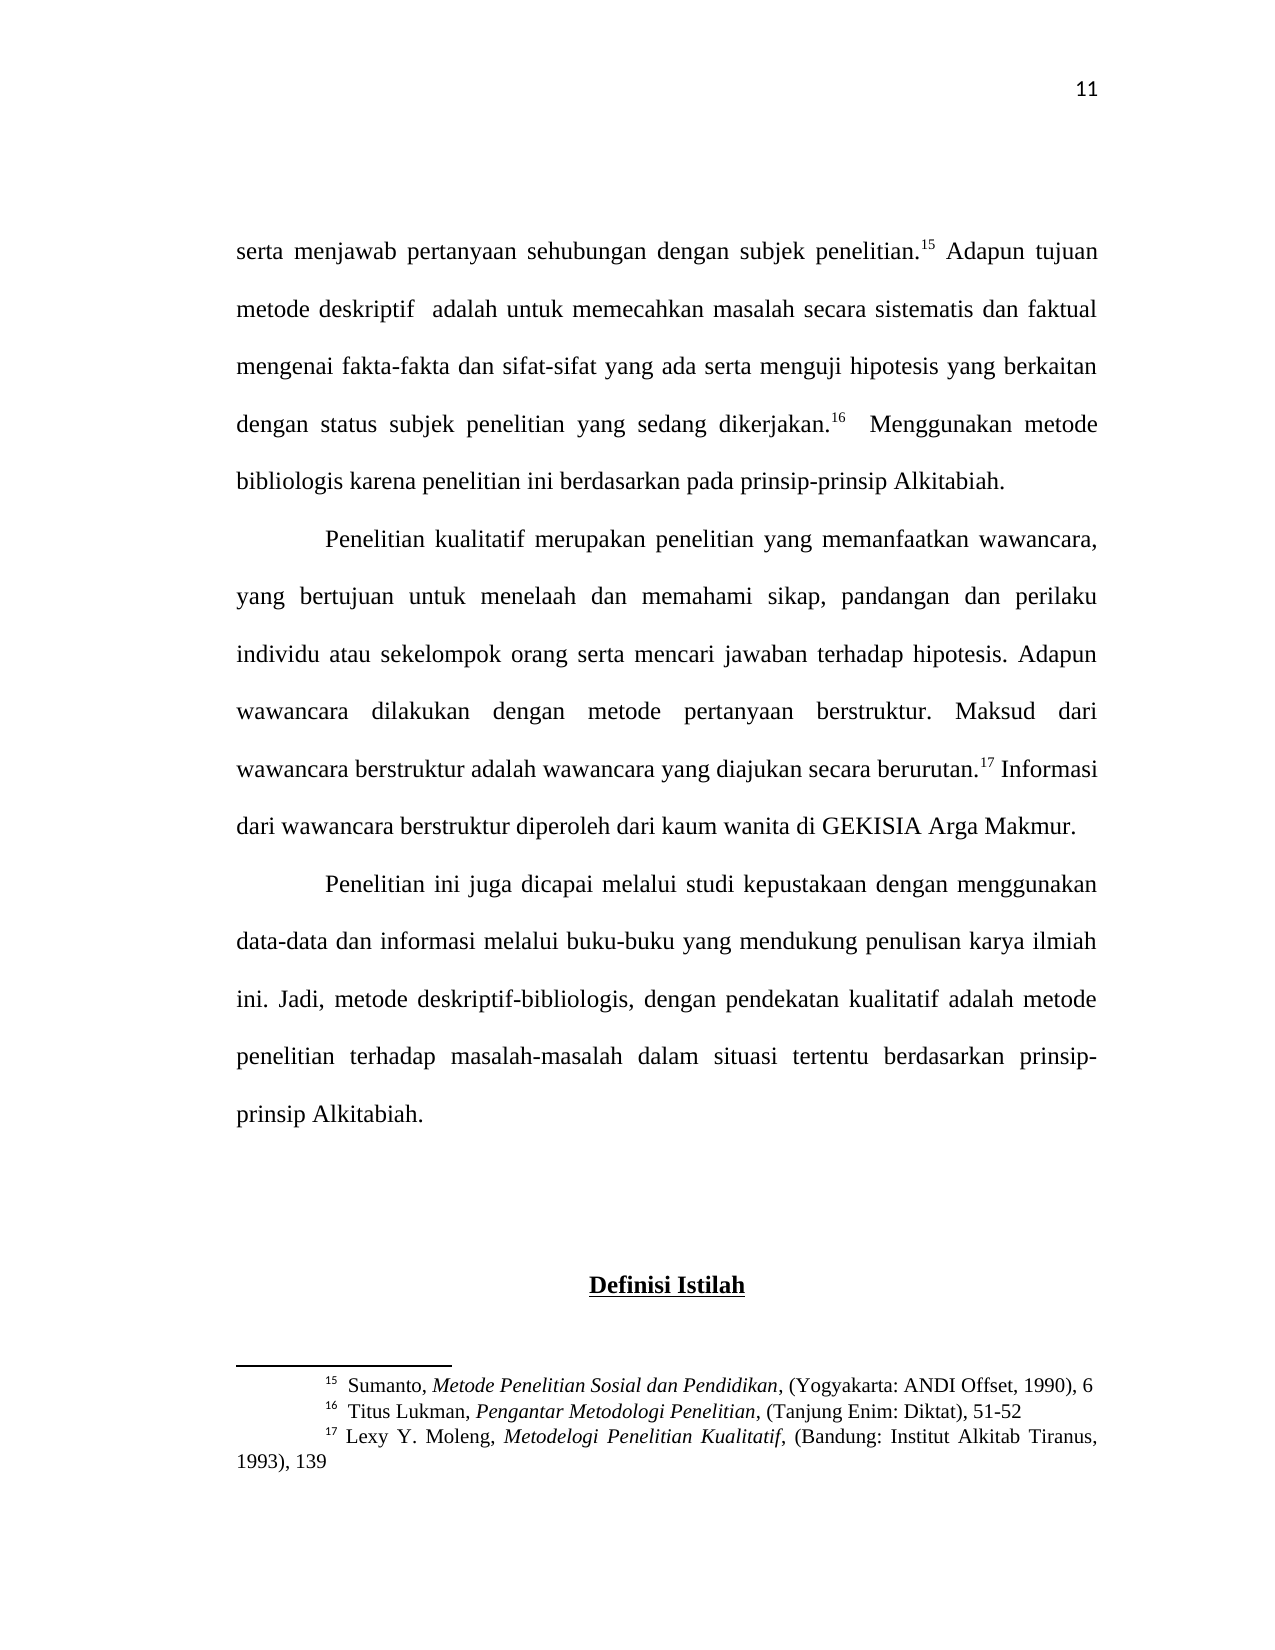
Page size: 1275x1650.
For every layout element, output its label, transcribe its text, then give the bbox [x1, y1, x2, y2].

text Penelitian kualitatif merupakan penelitian yang memanfaatkan wawancara, yang bertujuan untuk menelaah dan memahami sikap, pandangan dan perilaku individu atau sekelompok orang serta mencari jawaban terhadap hipotesis. Adapun wawancara dilakukan dengan metode pertanyaan berstruktur. Maksud dari wawancara berstruktur adalah wawancara yang diajukan secara berurutan. Informasi dari wawancara berstruktur diperoleh dari kaum wanita di GEKISIA Arga Makmur. [236, 524, 1098, 840]
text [236, 236, 1098, 495]
text Definisi Istilah [236, 1271, 1098, 1299]
text Penelitian ini juga dicapai melalui studi kepustakaan dengan menggunakan data-data dan informasi melalui buku-buku yang mendukung penulisan karya ilmiah ini. Jadi, metode deskriptif-bibliologis, dengan pendekatan kualitatif adalah metode penelitian terhadap masalah-masalah dalam situasi tertentu berdasarkan prinsip-prinsip Alkitabiah. [236, 869, 1098, 1127]
